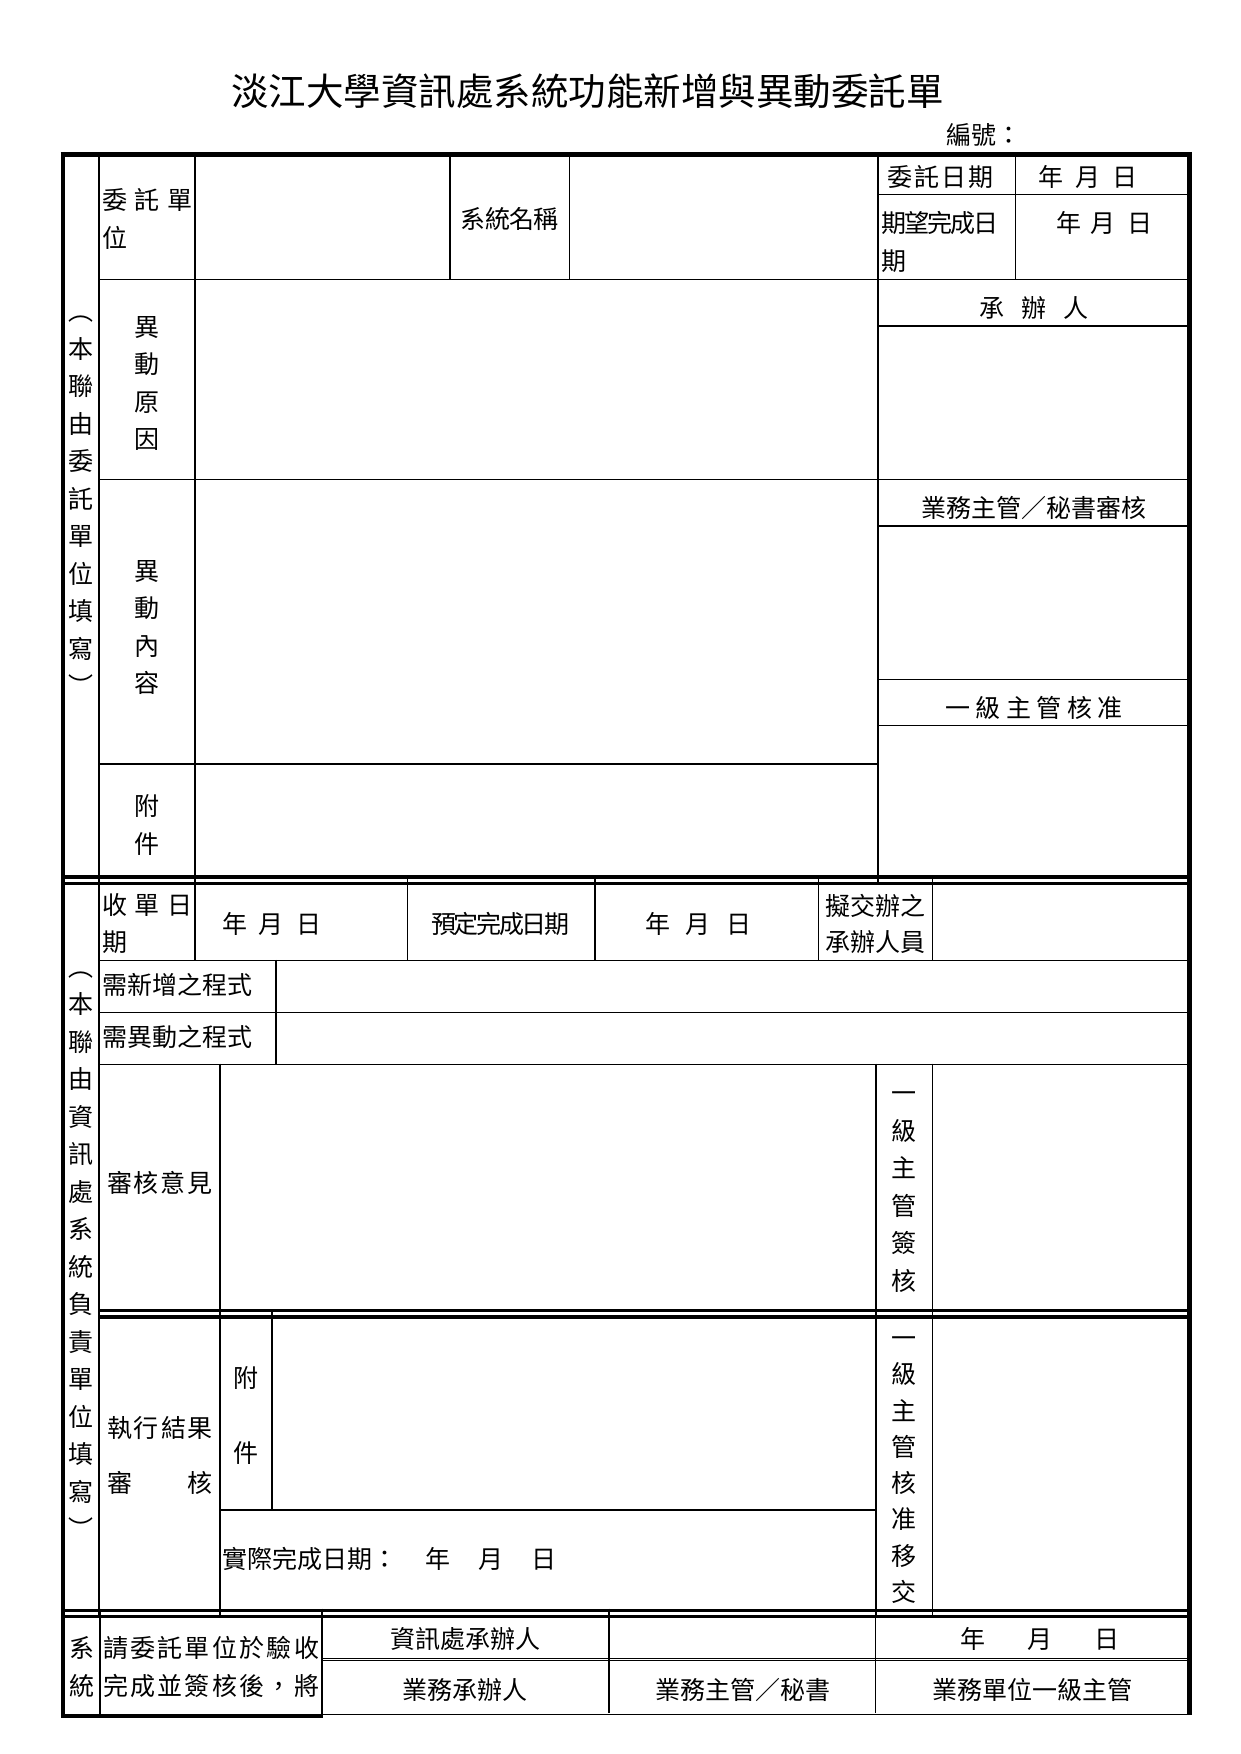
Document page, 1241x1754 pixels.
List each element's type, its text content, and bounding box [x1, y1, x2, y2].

table_header [196, 157, 449, 278]
table_cell [933, 1065, 1187, 1309]
table_cell 一 級 主 管 核 准 [879, 680, 1187, 725]
table_cell 一 級 主 管 簽 核 [877, 1065, 932, 1309]
table_cell 一 級 主 管 核 准 移 交 [877, 1319, 932, 1608]
table_cell [879, 527, 1187, 678]
table_cell ︵ 本 聯 由 資 訊 處 系統負責單位填 寫 ︶ [65, 885, 98, 1608]
table_header 系統名稱 [451, 157, 569, 278]
table_cell 年 月 日 [196, 885, 407, 960]
table_cell 業務單位一級主管 [876, 1661, 1187, 1713]
table_cell [879, 726, 1187, 875]
table_cell [277, 1013, 1187, 1063]
table_cell 擬交辦之承辦人員 [819, 885, 932, 960]
table_header 委 託 日 期 [879, 157, 1015, 194]
table_cell 附 件 [100, 765, 194, 875]
table_header 年 月 日 [1016, 157, 1187, 194]
table_cell 業務主管／秘書審核 [879, 480, 1187, 525]
table_cell [933, 885, 1187, 960]
table_cell 業務主管／秘書 [610, 1661, 875, 1713]
table_header 委託單位 [100, 157, 194, 278]
table_cell [876, 1618, 932, 1658]
table_header [570, 157, 877, 278]
table_header ︵ 本 聯 由 委 託 單 位 填 寫 ︶ [65, 157, 98, 875]
table_cell 業務承辦人 [323, 1661, 608, 1713]
table_cell 審核意見 [100, 1065, 219, 1309]
table_cell [610, 1618, 875, 1658]
table_cell 年 月 日 [1016, 195, 1187, 278]
table_cell [879, 327, 1187, 478]
table_cell [196, 765, 877, 875]
table_cell 異 動 原 因 [100, 280, 194, 478]
table_cell 年 月 日 [933, 1618, 1187, 1658]
table_cell [196, 280, 877, 478]
table_cell 異 動 內 容 [100, 480, 194, 763]
table_cell 期望完成日期 [879, 195, 1015, 278]
table_cell 請委託單位於驗收完成並簽核後，將委託單送回資訊處負責單位歸檔備查。 [101, 1618, 321, 1713]
table_cell 承 辦 人 [879, 280, 1187, 325]
text 編號： [121, 116, 1053, 152]
text 淡江大學資訊處系統功能新增與異動委託單 [121, 61, 1053, 116]
table_cell [273, 1319, 875, 1509]
table_cell [933, 1319, 1187, 1608]
table_cell 資訊處承辦人 [323, 1618, 608, 1658]
table_cell [277, 961, 1187, 1012]
table_cell 年 月 日 [596, 885, 818, 960]
table_cell 附 件 [221, 1319, 271, 1509]
table_cell 系 統 移 交 [65, 1618, 99, 1713]
table_cell [196, 480, 877, 763]
table_cell 收單日期 [100, 885, 194, 960]
table_cell 需新增之程式 [100, 961, 275, 1012]
table_cell [221, 1065, 875, 1309]
table_cell 執行結果 審 核 [100, 1319, 219, 1608]
table_cell 預定完成日期 [408, 885, 594, 960]
table_cell 需異動之程式 [100, 1013, 275, 1063]
table_cell 實際完成日期： 年 月 日 [221, 1511, 875, 1608]
